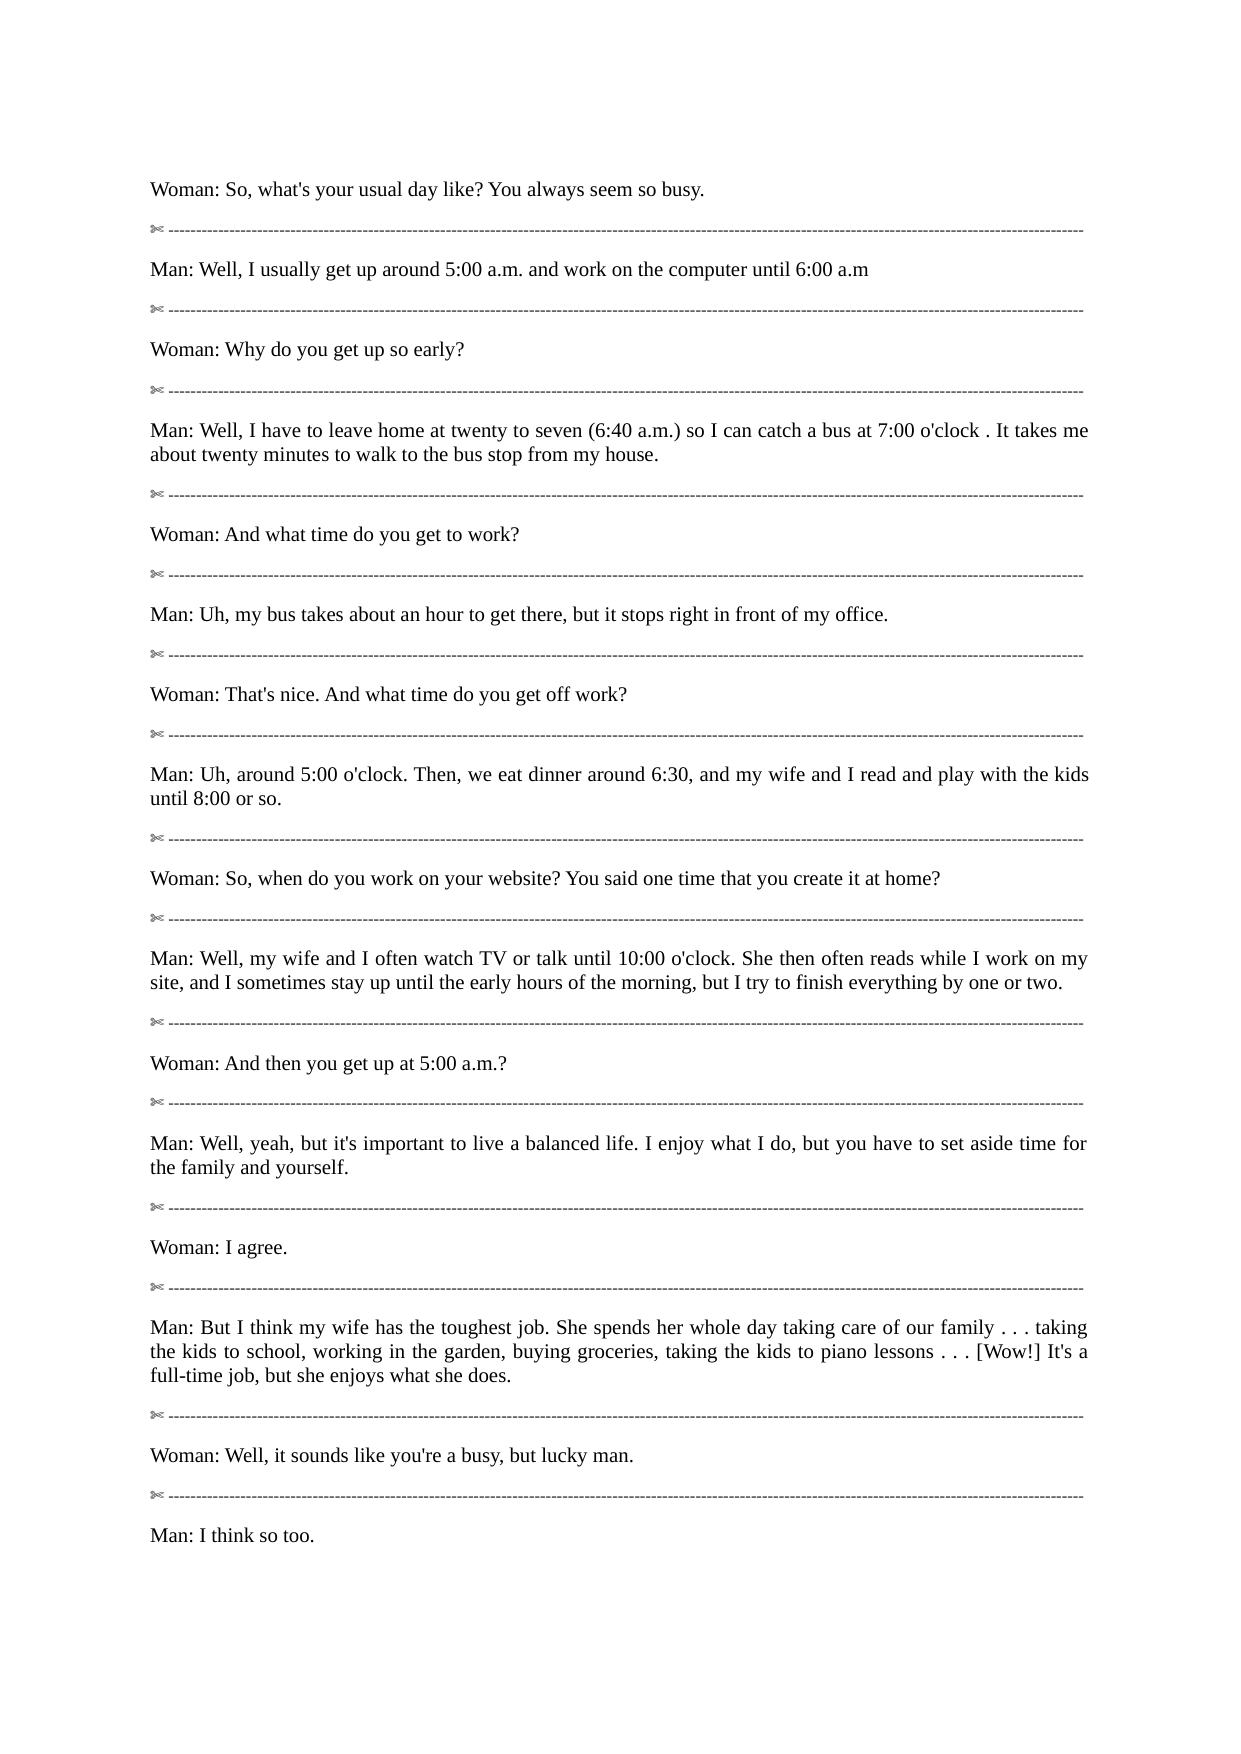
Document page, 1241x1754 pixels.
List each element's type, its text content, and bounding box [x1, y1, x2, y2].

text Man: Well, I usually get up around 5:00 a.m. and work on the computer until 6:00 a.m [150, 257, 1090, 281]
text Man: But I think my wife has the toughest job. She spends her whole day taking care of our family . . . taking the kids to school, working in the garden, buying groceries, taking the kids to piano lessons . . . [Wow!] It's a full-time job, but she enjoys what she does. [150, 1315, 1090, 1387]
text Man: Well, I have to leave home at twenty to seven (6:40 a.m.) so I can catch a bus at 7:00 o'clock . It takes me about twenty minutes to walk to the bus stop from my house. [150, 417, 1090, 466]
text Man: I think so too. [150, 1523, 1090, 1547]
text Woman: Why do you get up so early? [150, 337, 1090, 361]
text Woman: And what time do you get to work? [150, 522, 1090, 546]
text Woman: So, when do you work on your website? You said one time that you create it at home? [150, 866, 1090, 890]
text Woman: I agree. [150, 1235, 1090, 1259]
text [164, 1484, 1090, 1506]
text Man: Uh, my bus takes about an hour to get there, but it stops right in front of my office. [150, 602, 1090, 626]
text Man: Well, my wife and I often watch TV or talk until 10:00 o'clock. She then often reads while I work on my site, and I sometimes stay up until the early hours of the morning, but I try to finish everything by one or two. [150, 946, 1090, 994]
text Woman: That's nice. And what time do you get off work? [150, 682, 1090, 706]
text Woman: Well, it sounds like you're a busy, but lucky man. [150, 1443, 1090, 1467]
text Man: Uh, around 5:00 o'clock. Then, we eat dinner around 6:30, and my wife and I read and play with the kids until 8:00 or so. [150, 762, 1090, 810]
text Woman: And then you get up at 5:00 a.m.? [150, 1050, 1090, 1074]
text Woman: So, what's your usual day like? You always seem so busy. [150, 177, 1090, 201]
text Man: Well, yeah, but it's important to live a balanced life. I enjoy what I do, but you have to set aside time for the family and yourself. [150, 1131, 1090, 1179]
